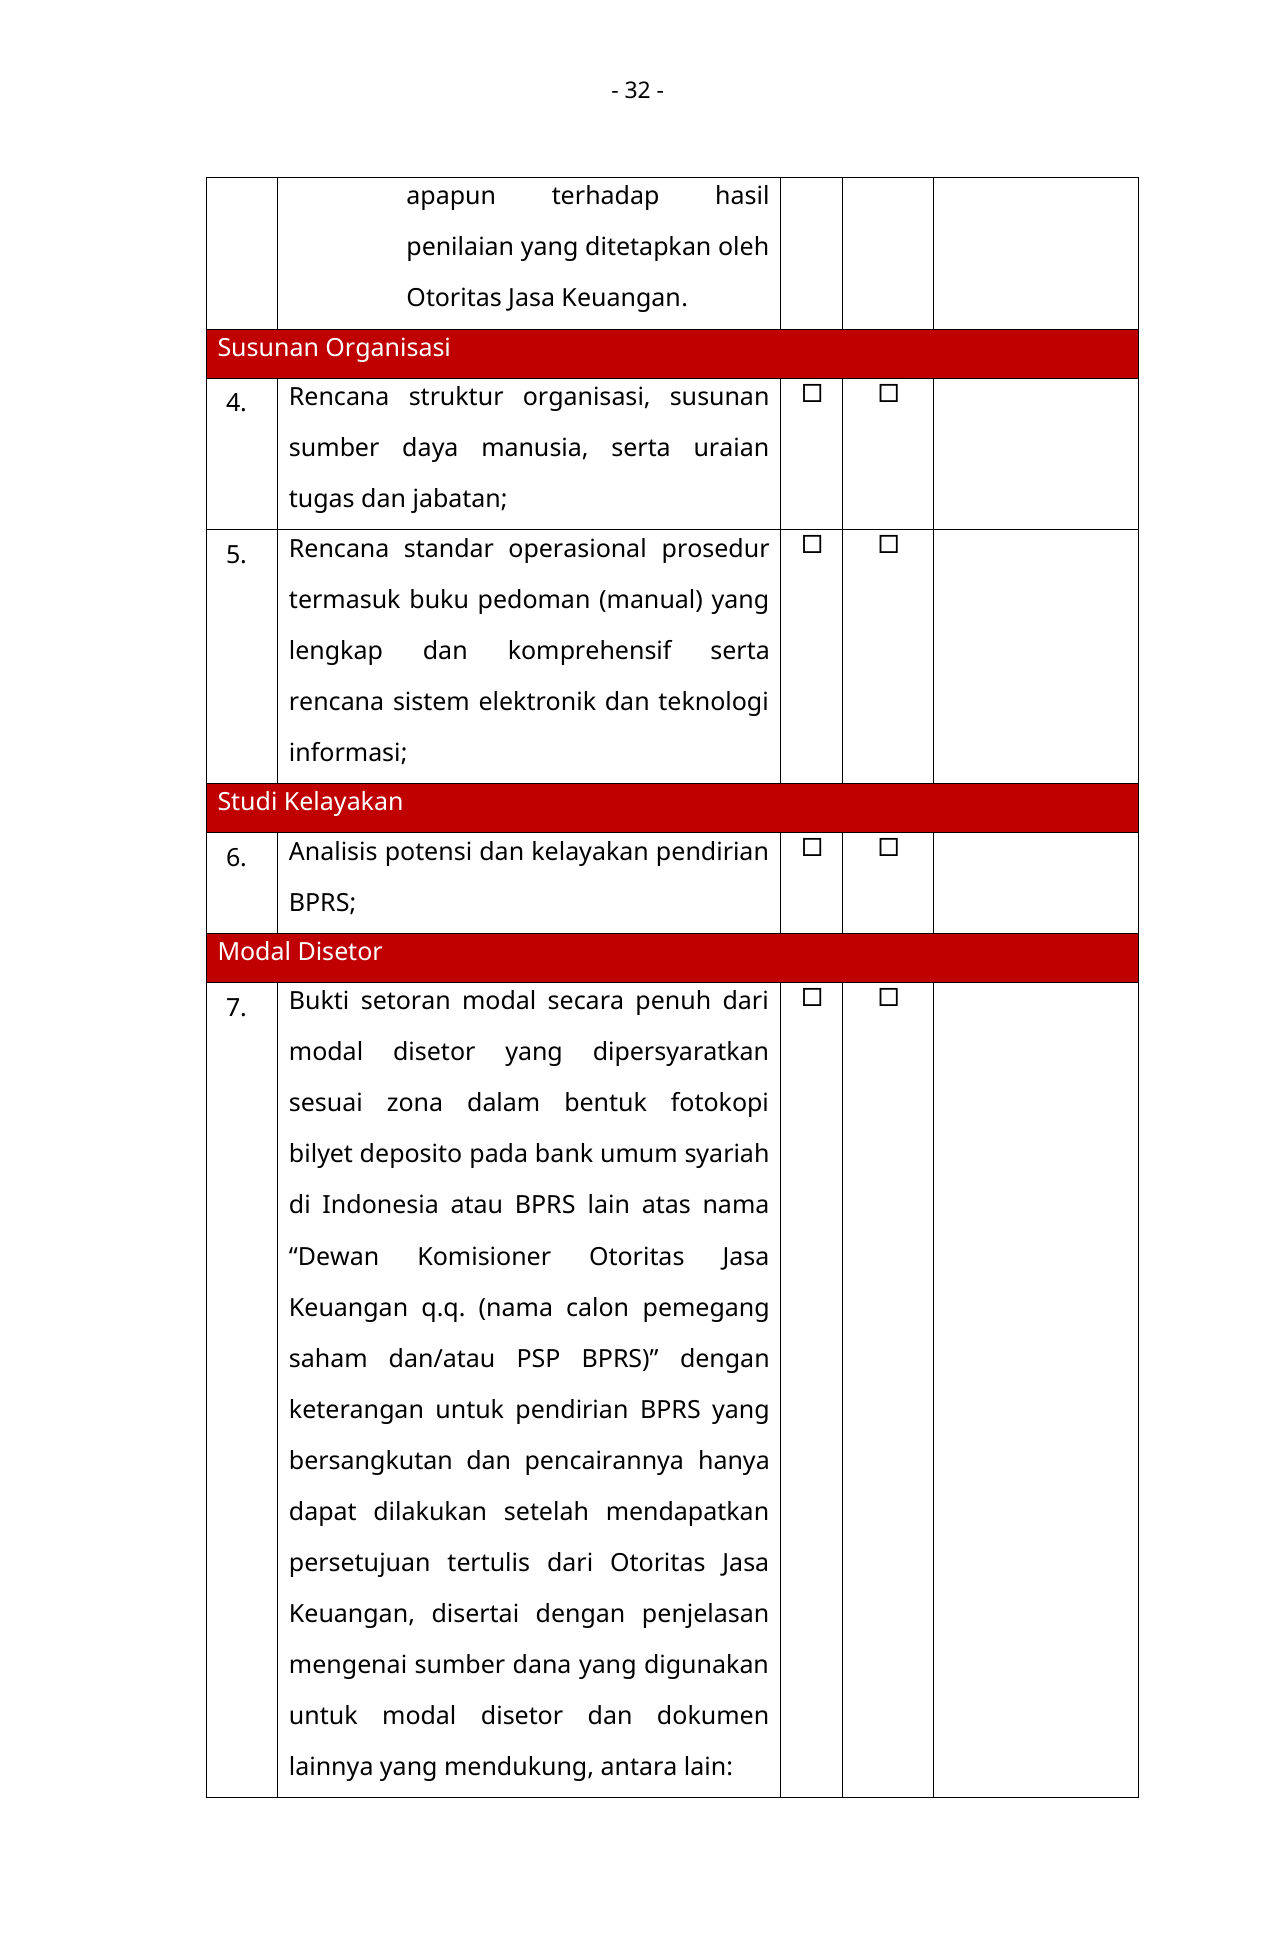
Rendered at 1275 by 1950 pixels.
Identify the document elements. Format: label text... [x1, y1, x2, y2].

table_cell [934, 833, 1138, 933]
table_cell [207, 833, 277, 933]
table_cell [934, 178, 1138, 328]
table_cell [781, 530, 842, 783]
table_cell [781, 983, 842, 1797]
table_cell [934, 379, 1138, 529]
table_cell Analisis potensi dan kelayakan pendirian BPRS; [278, 833, 780, 933]
table_cell Rencana struktur organisasi, susunan sumber daya manusia, serta uraian tugas dan jabatan; [278, 379, 780, 529]
table_cell [207, 530, 277, 783]
table_cell [207, 983, 277, 1797]
table_cell [934, 530, 1138, 783]
table_cell [207, 379, 277, 529]
table_cell [207, 178, 277, 328]
table_cell [843, 530, 933, 783]
table_cell Rencana standar operasional prosedur termasuk buku pedoman (manual) yang lengkap dan komprehensif serta rencana sistem elektronik dan teknologi informasi; [278, 530, 780, 783]
table_cell Modal Disetor [207, 934, 1138, 982]
table_cell [843, 379, 933, 529]
table_cell [843, 833, 933, 933]
table_cell Susunan Organisasi [207, 330, 1138, 378]
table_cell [278, 178, 780, 328]
table_cell [781, 833, 842, 933]
table_cell [781, 178, 842, 328]
table_cell [934, 983, 1138, 1797]
table_cell Bukti setoran modal secara penuh dari modal disetor yang dipersyaratkan sesuai zona dalam bentuk fotokopi bilyet deposito pada bank umum syariah di Indonesia atau BPRS lain atas nama “Dewan Komisioner Otoritas Jasa Keuangan q.q. (nama calon pemegang saham dan/atau PSP BPRS)” dengan keterangan untuk pendirian BPRS yang bersangkutan dan pencairannya hanya dapat dilakukan setelah mendapatkan persetujuan tertulis dari Otoritas Jasa Keuangan, disertai dengan penjelasan mengenai sumber dana yang digunakan untuk modal disetor dan dokumen lainnya yang mendukung, antara lain: [278, 983, 780, 1797]
table_cell Studi Kelayakan [207, 784, 1138, 832]
table_cell [843, 983, 933, 1797]
table_cell [843, 178, 933, 328]
table_cell [781, 379, 842, 529]
